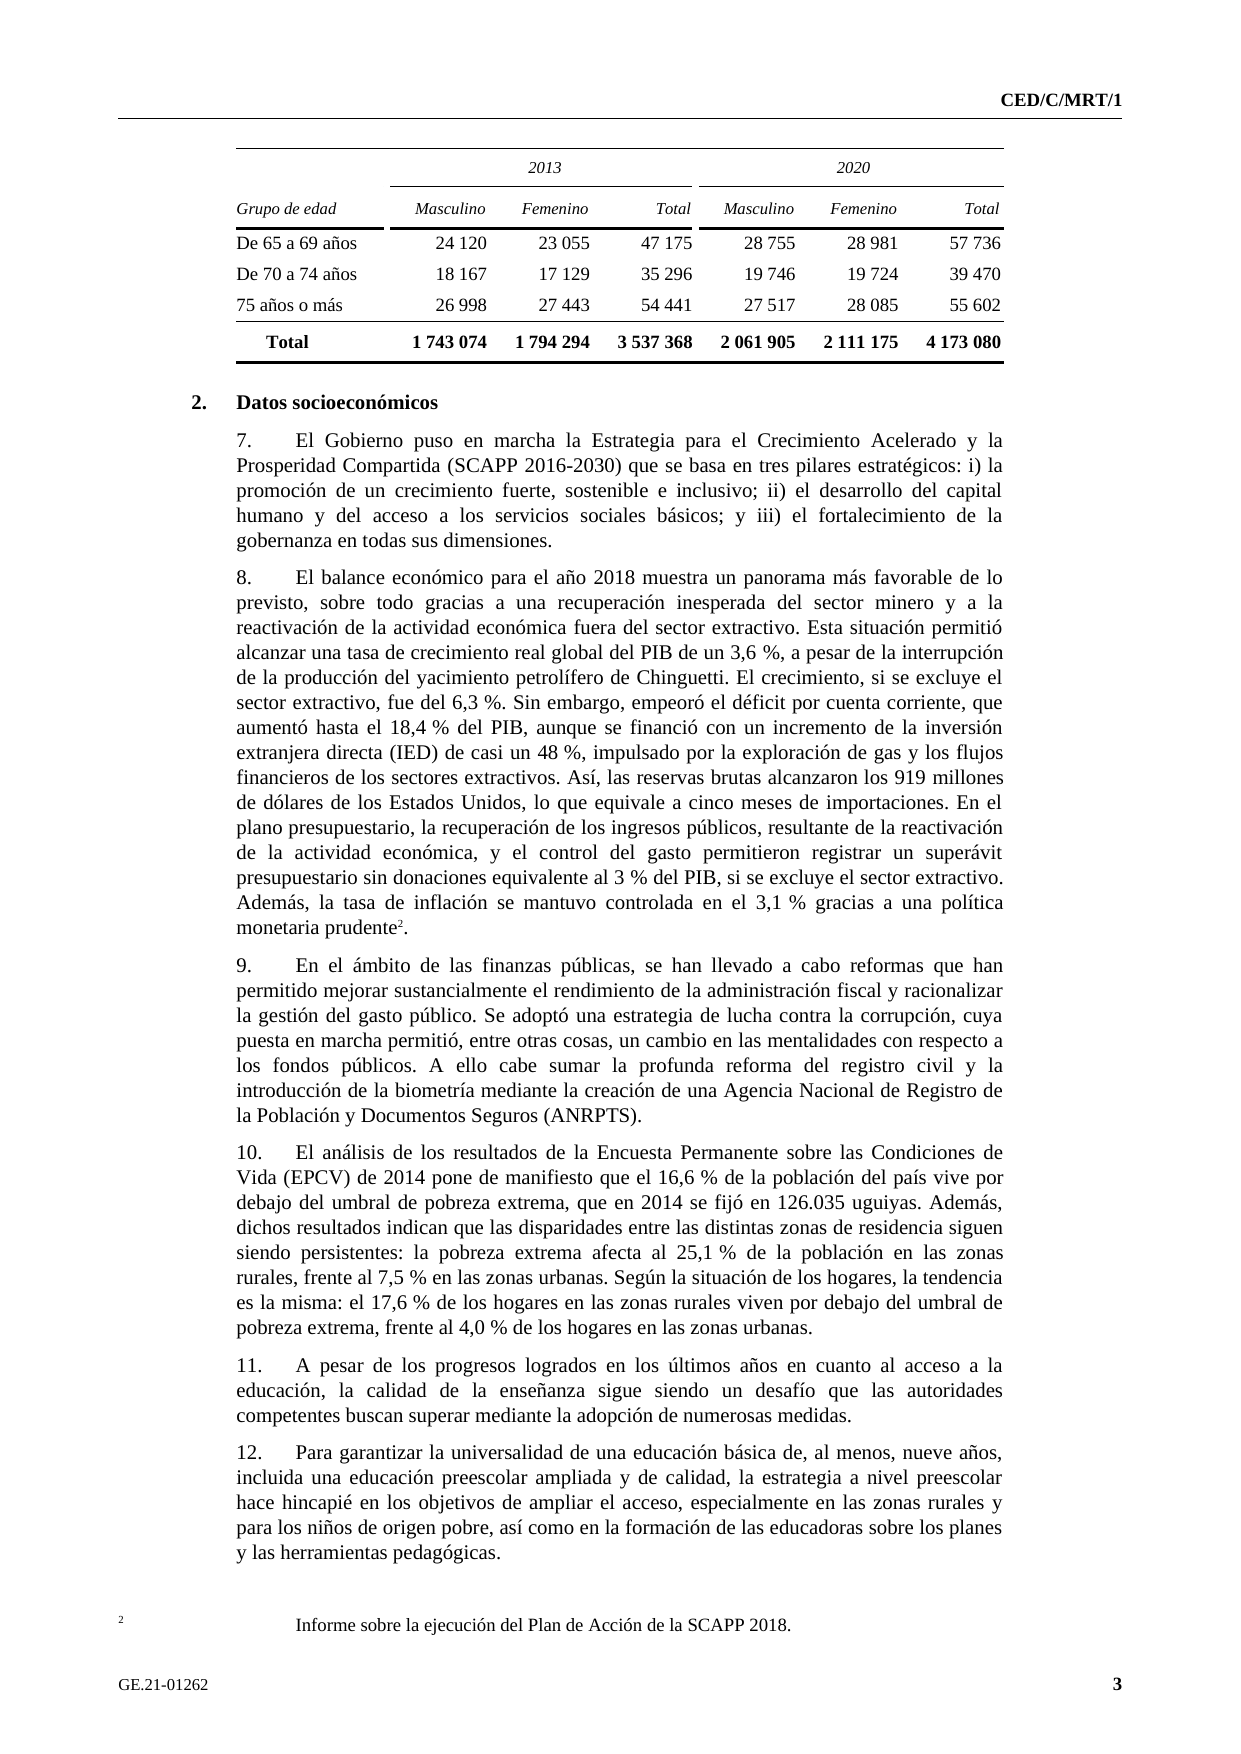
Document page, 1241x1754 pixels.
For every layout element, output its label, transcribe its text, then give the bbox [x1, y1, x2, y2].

text 9. En el ámbito de las finanzas públicas, se han llevado a cabo reformas que han permitido mejorar sustancialmente el rendimiento de la administración fiscal y racionalizar la gestión del gasto público. Se adoptó una estrategia de lucha contra la corrupción, cuya puesta en marcha permitió, entre otras cosas, un cambio en las mentalidades con respecto a los fondos públicos. A ello cabe sumar la profunda reforma del registro civil y la introducción de la biometría mediante la creación de una Agencia Nacional de Registro de la Población y Documentos Seguros (ANRPTS). [236, 952, 1004, 1127]
table_cell 2 111 175 [799, 322, 901, 361]
table_cell 28 981 [799, 230, 901, 258]
table_cell 35 296 [593, 258, 695, 289]
text 12. Para garantizar la universalidad de una educación básica de, al menos, nueve años, incluida una educación preescolar ampliada y de calidad, la estrategia a nivel preescolar hace hincapié en los objetivos de ampliar el acceso, especialmente en las zonas rurales y para los niños de origen pobre, así como en la formación de las educadoras sobre los planes y las herramientas pedagógicas. [236, 1439, 1004, 1564]
text 8. El balance económico para el año 2018 muestra un panorama más favorable de lo previsto, sobre todo gracias a una recuperación inesperada del sector minero y a la reactivación de la actividad económica fuera del sector extractivo. Esta situación permitió alcanzar una tasa de crecimiento real global del PIB de un 3,6 %, a pesar de la interrupción de la producción del yacimiento petrolífero de Chinguetti. El crecimiento, si se excluye el sector extractivo, fue del 6,3 %. Sin embargo, empeoró el déficit por cuenta corriente, que aumentó hasta el 18,4 % del PIB, aunque se financió con un incremento de la inversión extranjera directa (IED) de casi un 48 %, impulsado por la exploración de gas y los flujos financieros de los sectores extractivos. Así, las reservas brutas alcanzaron los 919 millones de dólares de los Estados Unidos, lo que equivale a cinco meses de importaciones. En el plano presupuestario, la recuperación de los ingresos públicos, resultante de la reactivación de la actividad económica, y el control del gasto permitieron registrar un superávit presupuestario sin donaciones equivalente al 3 % del PIB, si se excluye el sector extractivo. Además, la tasa de inflación se mantuvo controlada en el 3,1 % gracias a una política monetaria prudente. [236, 564, 1004, 939]
table_cell 19 746 [695, 258, 798, 289]
table_header Grupo de edad [236, 149, 384, 227]
text 2. Datos socioeconómicos [118, 389, 1004, 414]
table_cell 54 441 [593, 289, 695, 321]
table_cell 24 120 [387, 230, 490, 258]
table_cell Total [901, 187, 1004, 227]
table_cell 55 602 [901, 289, 1004, 321]
table_cell 26 998 [387, 289, 490, 321]
table_cell Total [593, 187, 692, 227]
table_header 2020 [699, 149, 1004, 186]
table_cell Femenino [799, 187, 901, 227]
table_cell 75 años o más [236, 289, 387, 321]
table_cell 4 173 080 [901, 322, 1004, 361]
table_cell 28 085 [799, 289, 901, 321]
table_cell De 65 a 69 años [236, 230, 387, 258]
table_cell De 70 a 74 años [236, 258, 387, 289]
table_header 2013 [390, 149, 692, 186]
table_cell 19 724 [799, 258, 901, 289]
table_cell Masculino [699, 187, 798, 227]
table_cell 18 167 [387, 258, 490, 289]
table_cell Femenino [490, 187, 593, 227]
table_cell 47 175 [593, 230, 695, 258]
table_cell 3 537 368 [593, 322, 695, 361]
table_cell 17 129 [490, 258, 593, 289]
table_cell 2 061 905 [695, 322, 798, 361]
table_cell 27 443 [490, 289, 593, 321]
text 11. A pesar de los progresos logrados en los últimos años en cuanto al acceso a la educación, la calidad de la enseñanza sigue siendo un desafío que las autoridades competentes buscan superar mediante la adopción de numerosas medidas. [236, 1352, 1004, 1427]
table_cell 28 755 [695, 230, 798, 258]
text 7. El Gobierno puso en marcha la Estrategia para el Crecimiento Acelerado y la Prosperidad Compartida (SCAPP 2016-2030) que se basa en tres pilares estratégicos: i) la promoción de un crecimiento fuerte, sostenible e inclusivo; ii) el desarrollo del capital humano y del acceso a los servicios sociales básicos; y iii) el fortalecimiento de la gobernanza en todas sus dimensiones. [236, 427, 1004, 552]
table_cell 27 517 [695, 289, 798, 321]
table_cell 39 470 [901, 258, 1004, 289]
table_cell 57 736 [901, 230, 1004, 258]
table_cell Masculino [390, 187, 490, 227]
table_cell Total [236, 322, 387, 361]
text 10. El análisis de los resultados de la Encuesta Permanente sobre las Condiciones de Vida (EPCV) de 2014 pone de manifiesto que el 16,6 % de la población del país vive por debajo del umbral de pobreza extrema, que en 2014 se fijó en 126.035 uguiyas. Además, dichos resultados indican que las disparidades entre las distintas zonas de residencia siguen siendo persistentes: la pobreza extrema afecta al 25,1 % de la población en las zonas rurales, frente al 7,5 % en las zonas urbanas. Según la situación de los hogares, la tendencia es la misma: el 17,6 % de los hogares en las zonas rurales viven por debajo del umbral de pobreza extrema, frente al 4,0 % de los hogares en las zonas urbanas. [236, 1139, 1004, 1339]
table_cell 23 055 [490, 230, 593, 258]
table_cell 1 743 074 [387, 322, 490, 361]
table_cell 1 794 294 [490, 322, 593, 361]
